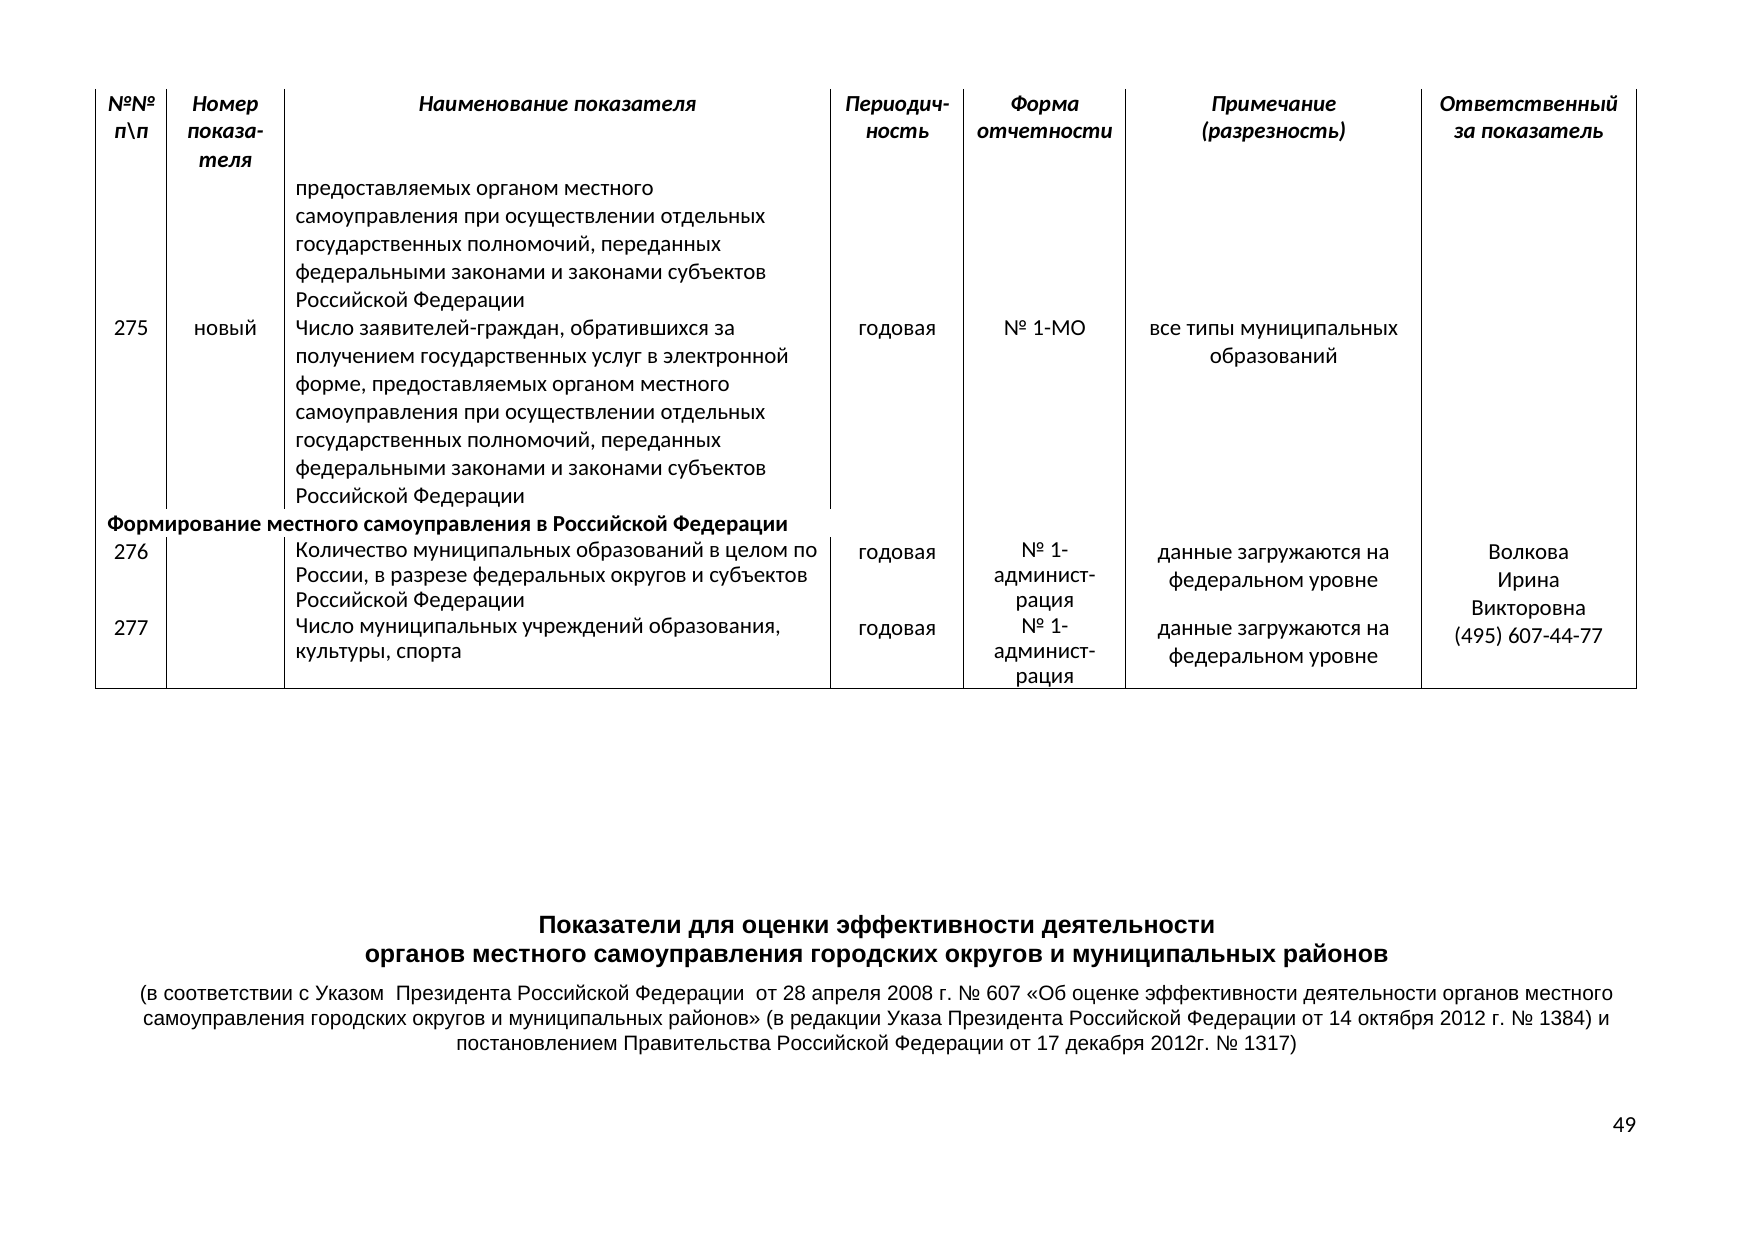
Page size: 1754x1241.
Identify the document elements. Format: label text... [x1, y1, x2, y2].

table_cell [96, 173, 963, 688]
table_header №№ п\п [96, 89, 166, 173]
text органов местного самоуправления городских округов и муниципальных районов [118, 939, 1636, 968]
table_header Наименование показателя [285, 89, 830, 173]
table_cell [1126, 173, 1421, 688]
text Показатели для оценки эффективности деятельности [118, 910, 1636, 939]
table_header Примечание (разрезность) [1126, 89, 1421, 173]
table_header Форма отчетности [964, 89, 1125, 173]
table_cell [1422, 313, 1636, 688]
table_header Ответственный за показатель [1422, 89, 1636, 173]
table_header Номер показа-теля [167, 89, 284, 173]
table_header Периодич-ность [831, 89, 963, 173]
text (в соответствии с Указом Президента Российской Федерации от 28 апреля 2008 г. № 607 «Об оценке эффективности деятельности органов местного самоуправления городских округов и муниципальных районов» (в редакции Указа Президента Российской Федерации от 14 октября 2012 г. № 1384) и постановлением Правительства Российской Федерации от 17 декабря 2012г. № 1317) [118, 980, 1636, 1055]
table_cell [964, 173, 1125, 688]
